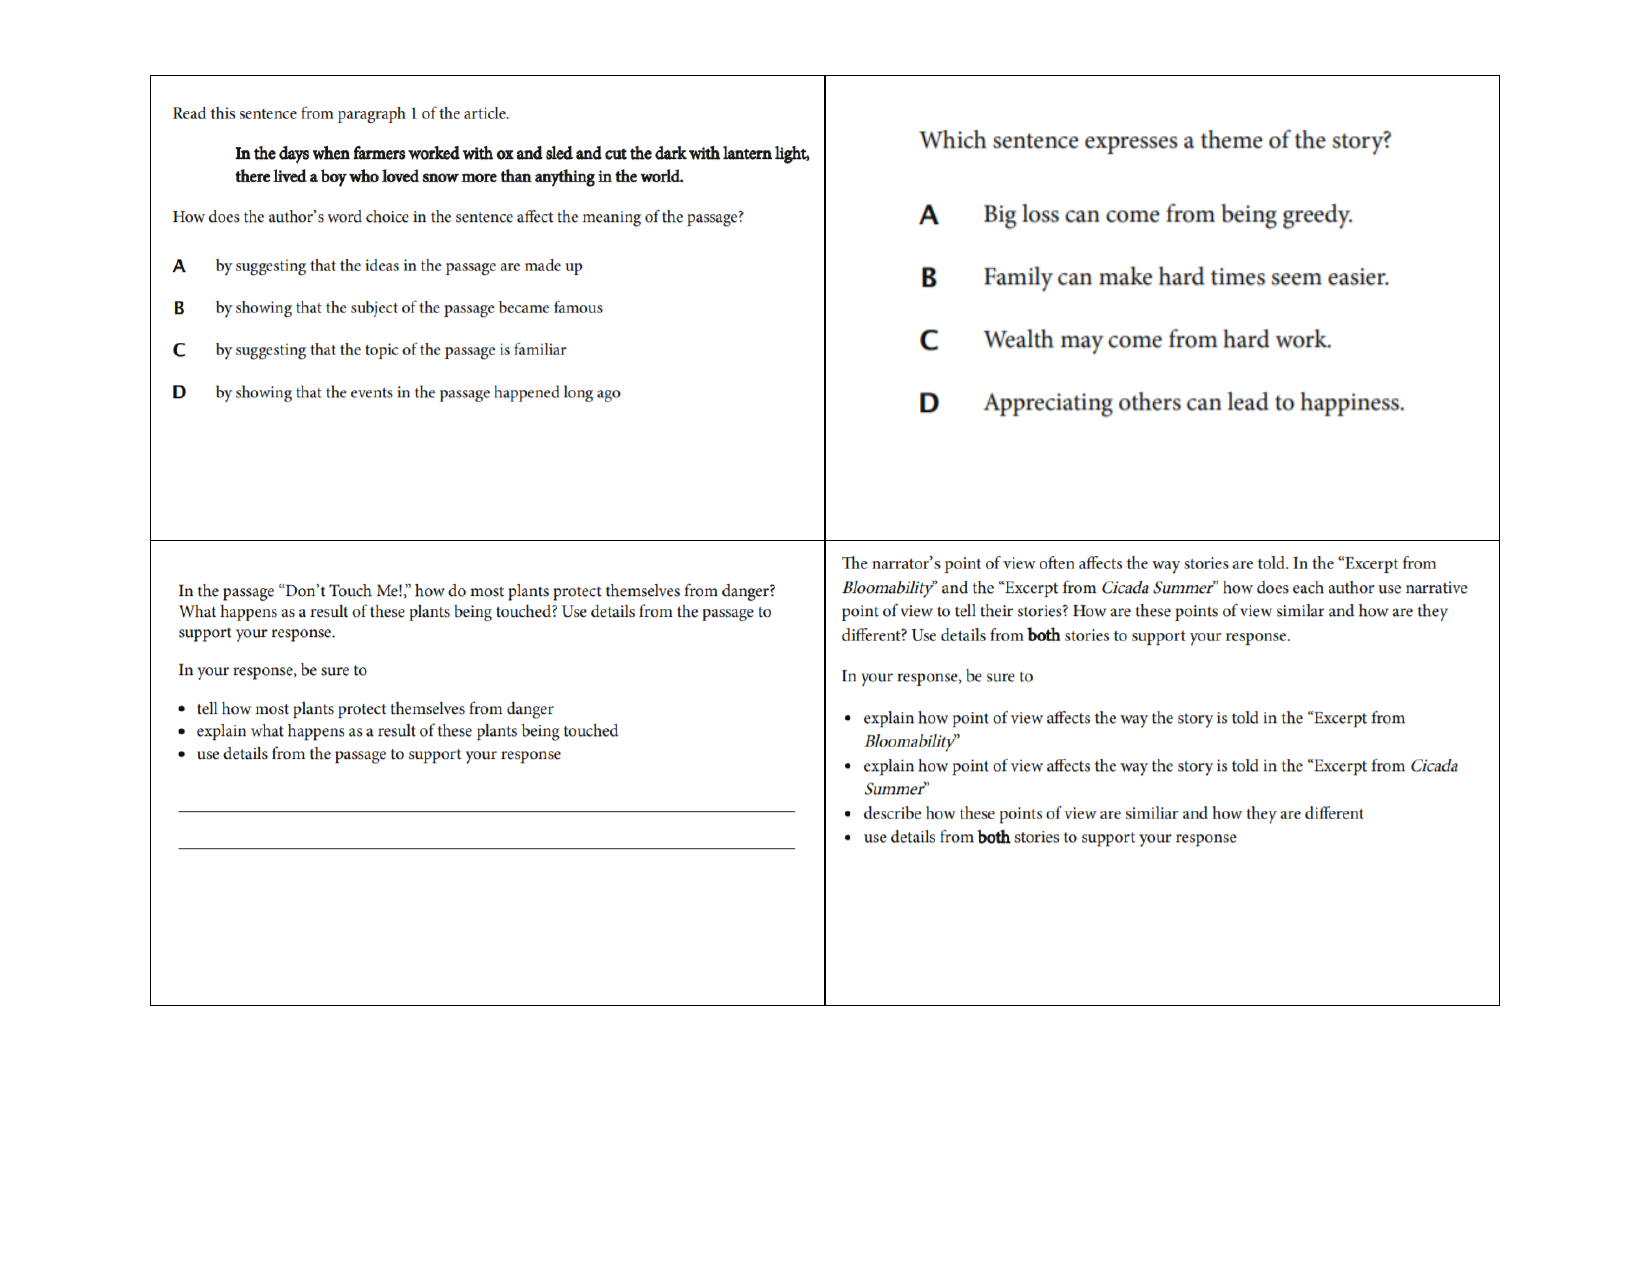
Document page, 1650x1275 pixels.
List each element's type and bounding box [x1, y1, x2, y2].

picture [904, 114, 1421, 436]
picture [162, 97, 813, 407]
picture [172, 576, 804, 857]
table_cell [151, 76, 824, 540]
table_cell [826, 76, 1499, 540]
table_cell [826, 541, 1499, 1005]
table_cell [151, 541, 824, 1005]
picture [837, 549, 1488, 884]
